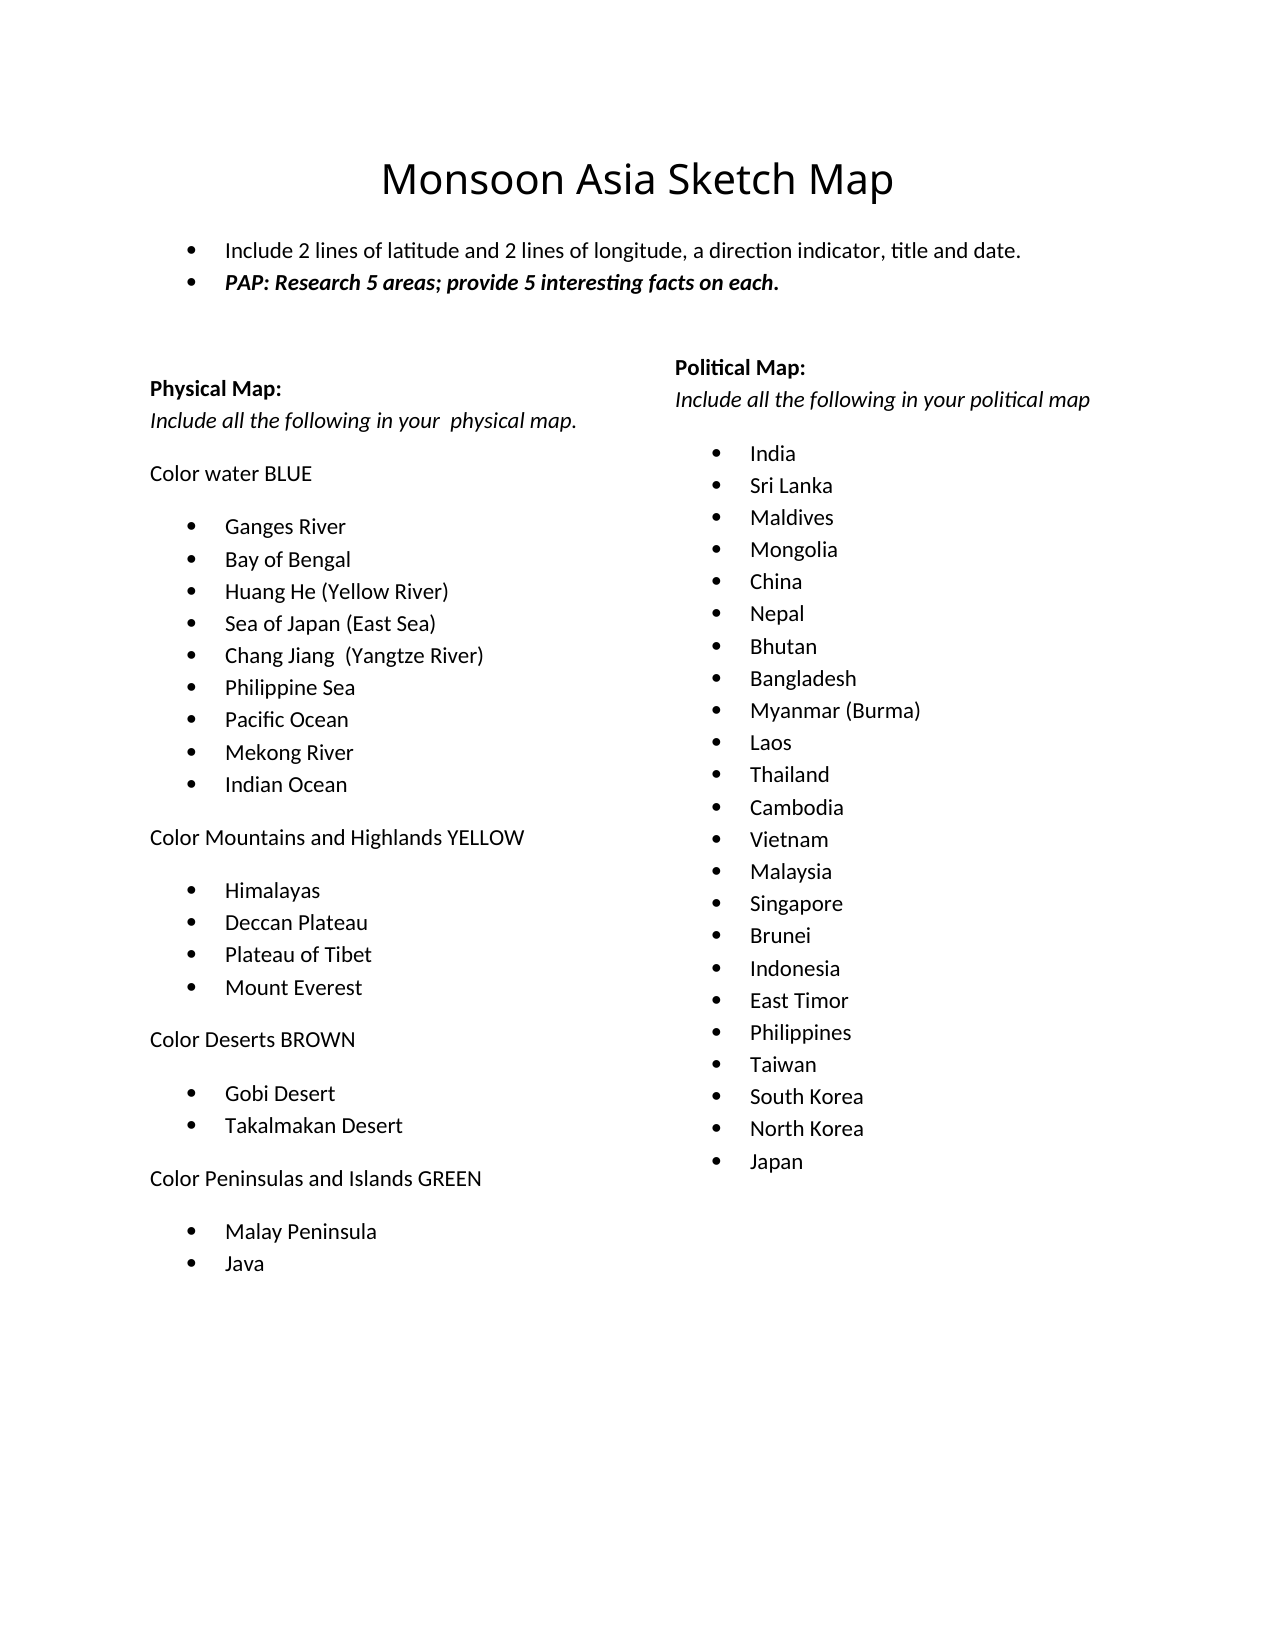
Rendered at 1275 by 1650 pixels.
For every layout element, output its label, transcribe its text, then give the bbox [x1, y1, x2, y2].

list China [712, 567, 1125, 595]
list PAP: Research 5 areas; provide 5 interesting facts on each. [187, 268, 1125, 296]
list Nepal [712, 599, 1125, 628]
list Include 2 lines of latitude and 2 lines of longitude, a direction indicator, title and date. [187, 236, 1125, 264]
list Gobi Desert [187, 1079, 600, 1107]
list Mongolia [712, 535, 1125, 563]
list Maldives [712, 503, 1125, 531]
text Color Peninsulas and Islands GREEN [150, 1164, 600, 1192]
list Bay of Bengal [187, 545, 600, 573]
list Laos [712, 728, 1125, 756]
list Bhutan [712, 632, 1125, 660]
text Monsoon Asia Sketch Map [150, 150, 1125, 207]
list Pacific Ocean [187, 706, 600, 734]
text Political Map: Include all the following in your political map [675, 321, 1125, 414]
list Myanmar (Burma) [712, 696, 1125, 724]
list Philippines [712, 1018, 1125, 1046]
list Sri Lanka [712, 471, 1125, 499]
list Takalmakan Desert [187, 1111, 600, 1139]
list Japan [712, 1147, 1125, 1175]
list Philippine Sea [187, 673, 600, 701]
list Vietnam [712, 825, 1125, 853]
text Color Deserts BROWN [150, 1026, 600, 1054]
list Ganges River [187, 512, 600, 541]
list Cambodia [712, 793, 1125, 821]
list Java [187, 1249, 1125, 1277]
list South Korea [712, 1082, 1125, 1110]
list Malaysia [712, 857, 1125, 885]
list Brunei [712, 921, 1125, 949]
list Deccan Plateau [187, 908, 600, 936]
list Himalayas [187, 876, 600, 904]
list Singapore [712, 889, 1125, 917]
list Huang He (Yellow River) [187, 577, 600, 605]
text Color Mountains and Highlands YELLOW [150, 823, 600, 851]
list Thailand [712, 761, 1125, 788]
list Bangladesh [712, 664, 1125, 692]
list Malay Peninsula [187, 1217, 1125, 1245]
list India [712, 439, 1125, 467]
list Taiwan [712, 1050, 1125, 1078]
list Sea of Japan (East Sea) [187, 609, 600, 637]
list Plateau of Tibet [187, 940, 600, 968]
list Mount Everest [187, 973, 600, 1001]
list East Timor [712, 986, 1125, 1014]
list Indian Ocean [187, 770, 600, 798]
list Chang Jiang (Yangtze River) [187, 641, 600, 669]
text Physical Map: Include all the following in your physical map. [150, 374, 600, 434]
list Mekong River [187, 738, 600, 766]
list Indonesia [712, 954, 1125, 982]
text Color water BLUE [150, 459, 600, 487]
list North Korea [712, 1114, 1125, 1143]
